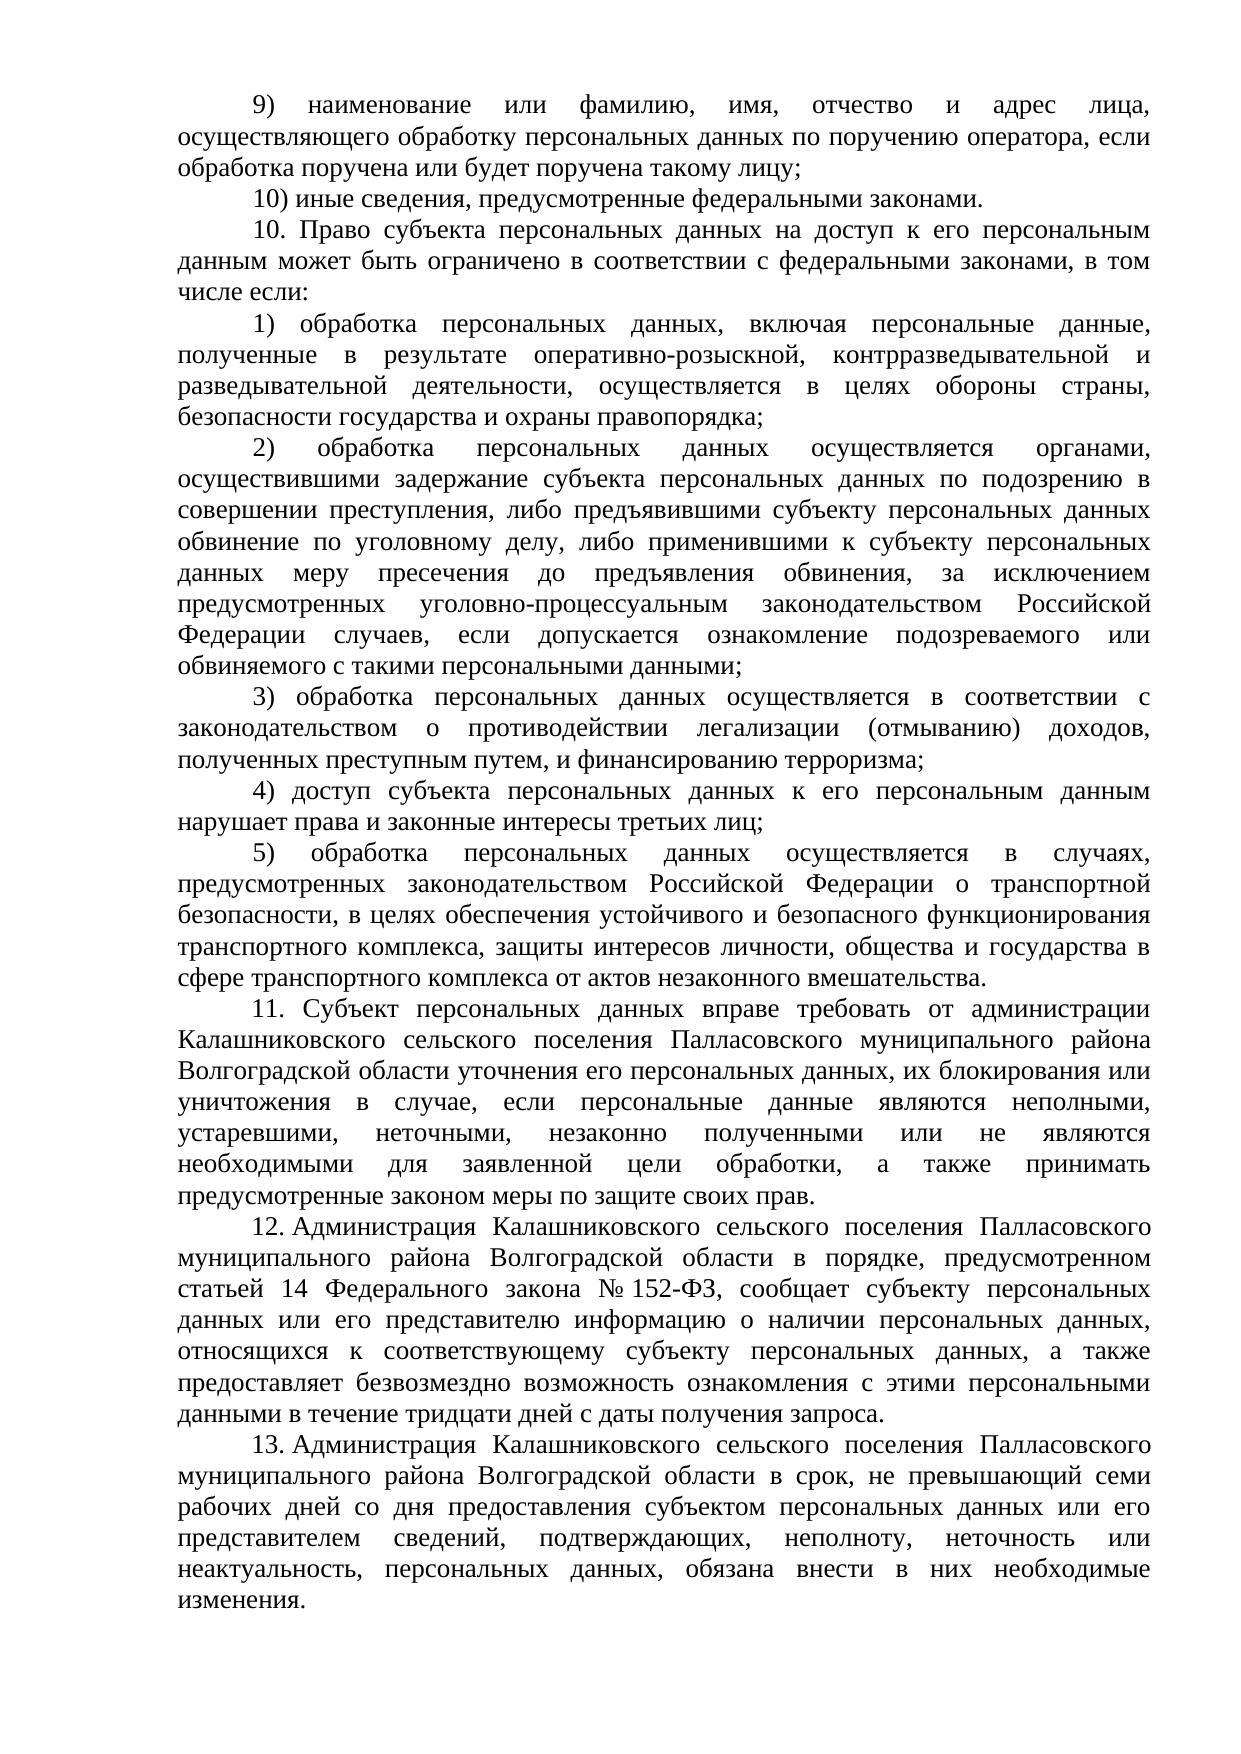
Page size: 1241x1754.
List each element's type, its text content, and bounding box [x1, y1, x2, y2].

text 12. Администрация Калашниковского сельского поселения Палласовского муниципального района Волгоградской области в порядке, предусмотренном статьей 14 Федерального закона № 152-ФЗ, сообщает субъекту персональных данных или его представителю информацию о наличии персональных данных, относящихся к соответствующему субъекту персональных данных, а также предоставляет безвозмездно возможность ознакомления с этими персональными данными в течение тридцати дней с даты получения запроса. [177, 1210, 1152, 1428]
text 10) иные сведения, предусмотренные федеральными законами. [177, 182, 1152, 213]
text 10. Право субъекта персональных данных на доступ к его персональным данным может быть ограничено в соответствии с федеральными законами, в том числе если: [177, 213, 1152, 307]
text 1) обработка персональных данных, включая персональные данные, полученные в результате оперативно-розыскной, контрразведывательной и разведывательной деятельности, осуществляется в целях обороны страны, безопасности государства и охраны правопорядка; [177, 307, 1152, 431]
text 4) доступ субъекта персональных данных к его персональным данным нарушает права и законные интересы третьих лиц; [177, 774, 1152, 836]
text 3) обработка персональных данных осуществляется в соответствии с законодательством о противодействии легализации (отмыванию) доходов, полученных преступным путем, и финансированию терроризма; [177, 680, 1152, 774]
text 2) обработка персональных данных осуществляется органами, осуществившими задержание субъекта персональных данных по подозрению в совершении преступления, либо предъявившими субъекту персональных данных обвинение по уголовному делу, либо применившими к субъекту персональных данных меру пресечения до предъявления обвинения, за исключением предусмотренных уголовно-процессуальным законодательством Российской Федерации случаев, если допускается ознакомление подозреваемого или обвиняемого с такими персональными данными; [177, 431, 1152, 680]
text 13. Администрация Калашниковского сельского поселения Палласовского муниципального района Волгоградской области в срок, не превышающий семи рабочих дней со дня предоставления субъектом персональных данных или его представителем сведений, подтверждающих, неполноту, неточность или неактуальность, персональных данных, обязана внести в них необходимые изменения. [177, 1428, 1152, 1615]
text 9) наименование или фамилию, имя, отчество и адрес лица, осуществляющего обработку персональных данных по поручению оператора, если обработка поручена или будет поручена такому лицу; [177, 89, 1152, 182]
text 5) обработка персональных данных осуществляется в случаях, предусмотренных законодательством Российской Федерации о транспортной безопасности, в целях обеспечения устойчивого и безопасного функционирования транспортного комплекса, защиты интересов личности, общества и государства в сфере транспортного комплекса от актов незаконного вмешательства. [177, 836, 1152, 992]
text 11. Субъект персональных данных вправе требовать от администрации Калашниковского сельского поселения Палласовского муниципального района Волгоградской области уточнения его персональных данных, их блокирования или уничтожения в случае, если персональные данные являются неполными, устаревшими, неточными, незаконно полученными или не являются необходимыми для заявленной цели обработки, а также принимать предусмотренные законом меры по защите своих прав. [177, 992, 1152, 1210]
